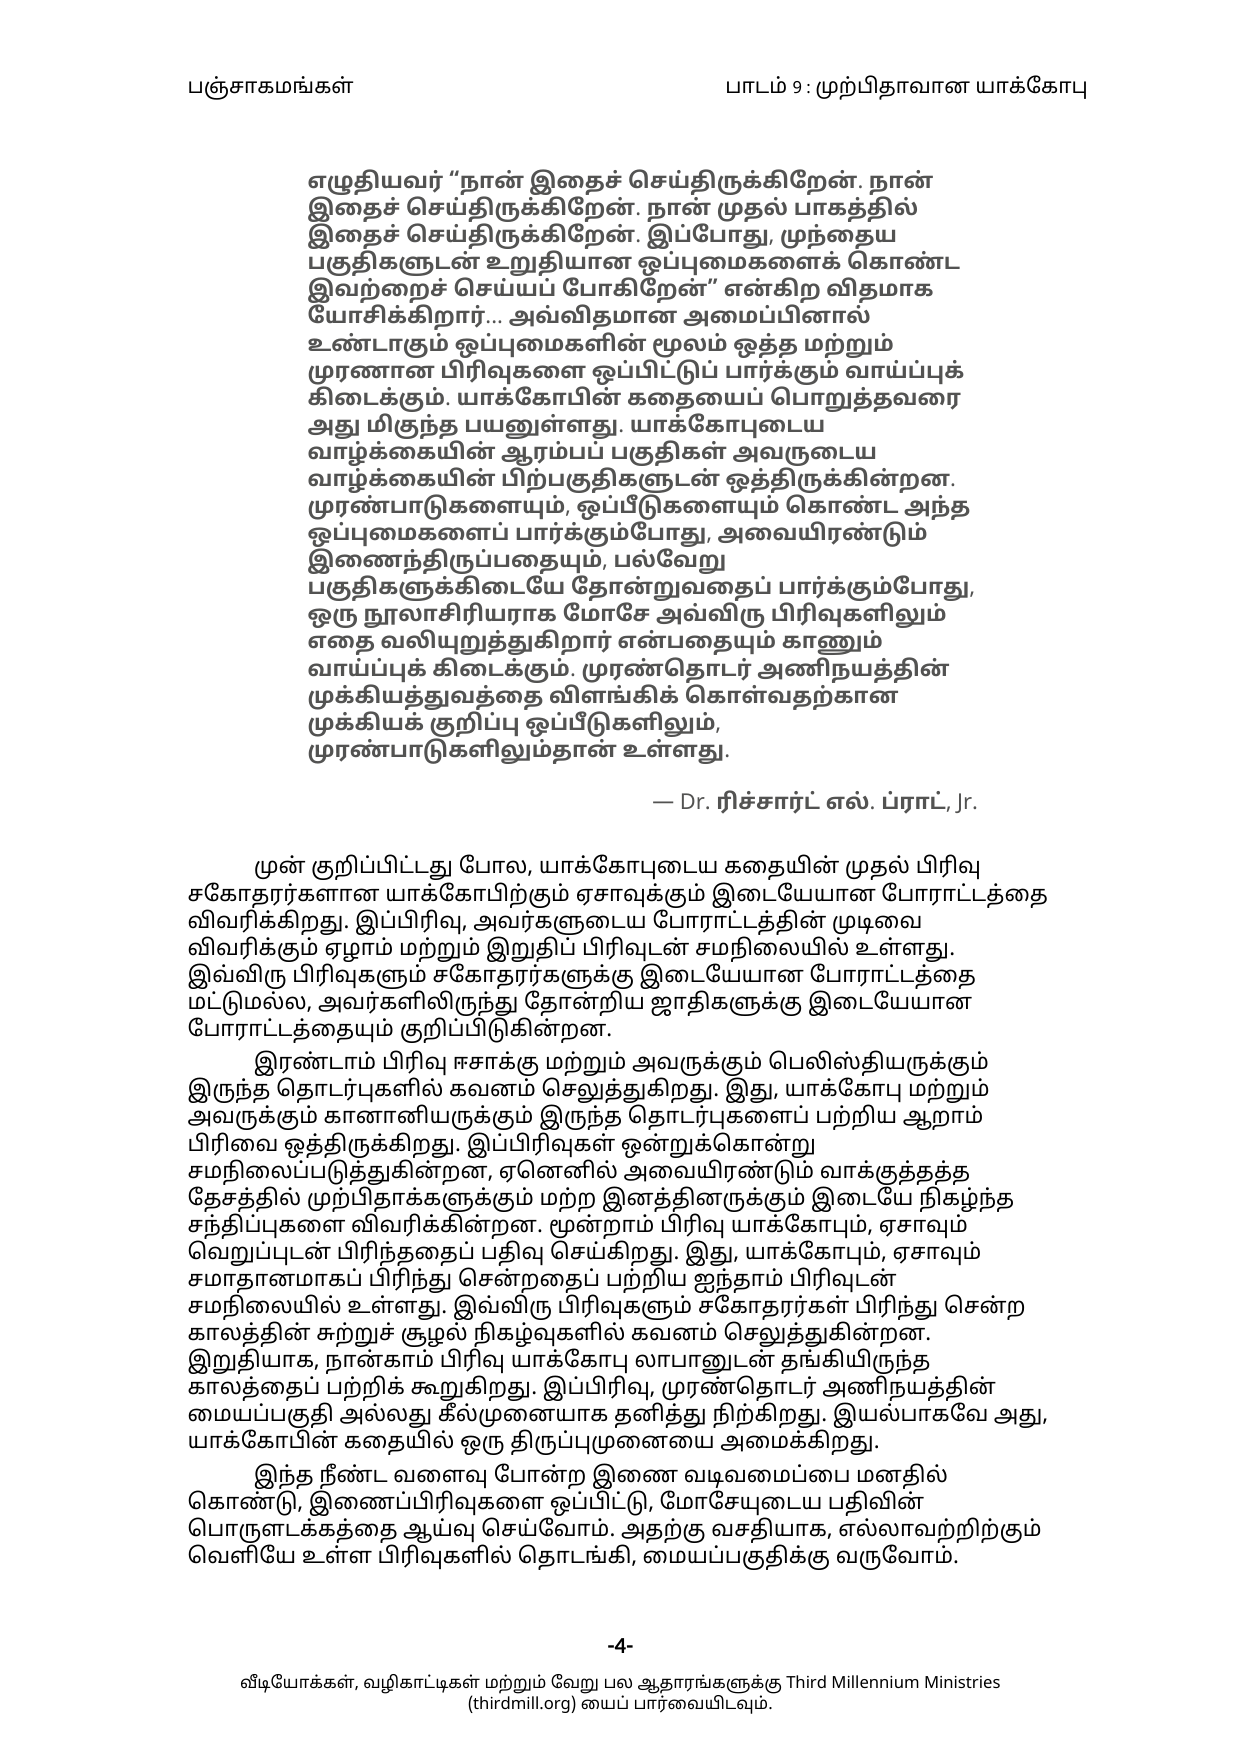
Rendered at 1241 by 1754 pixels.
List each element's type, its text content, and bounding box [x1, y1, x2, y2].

text இரண்டாம் பிரிவு ஈசாக்கு மற்றும் அவருக்கும் பெலிஸ்தியருக்கும் இருந்த தொடர்புகளில் கவனம் செலுத்துகிறது. இது, யாக்கோபு மற்றும் அவருக்கும் கானானியருக்கும் இருந்த தொடர்புகளைப் பற்றிய ஆறாம் பிரிவை ஒத்திருக்கிறது. இப்பிரிவுகள் ஒன்றுக்கொன்று சமநிலைப்படுத்துகின்றன, ஏனெனில் அவையிரண்டும் வாக்குத்தத்த தேசத்தில் முற்பிதாக்களுக்கும் மற்ற இனத்தினருக்கும் இடையே நிகழ்ந்த சந்திப்புகளை விவரிக்கின்றன. மூன்றாம் பிரிவு யாக்கோபும், ஏசாவும் வெறுப்புடன் பிரிந்ததைப் பதிவு செய்கிறது. இது, யாக்கோபும், ஏசாவும் சமாதானமாகப் பிரிந்து சென்றதைப் பற்றிய ஐந்தாம் பிரிவுடன் சமநிலையில் உள்ளது. இவ்விரு பிரிவுகளும் சகோதரர்கள் பிரிந்து சென்ற காலத்தின் சுற்றுச் சூழல் நிகழ்வுகளில் கவனம் செலுத்துகின்றன. இறுதியாக, நான்காம் பிரிவு யாக்கோபு லாபானுடன் தங்கியிருந்த காலத்தைப் பற்றிக் கூறுகிறது. இப்பிரிவு, முரண்தொடர் அணிநயத்தின் மையப்பகுதி அல்லது கீல்முனையாக தனித்து நிற்கிறது. இயல்பாகவே அது, யாக்கோபின் கதையில் ஒரு திருப்புமுனையை அமைக்கிறது. [187, 1051, 1053, 1457]
text — Dr. ரிச்சார்ட் எல். ப்ராட், Jr. [187, 790, 978, 817]
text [187, 1463, 1053, 1572]
text முன் குறிப்பிட்டது போல, யாக்கோபுடைய கதையின் முதல் பிரிவு சகோதரர்களான யாக்கோபிற்கும் ஏசாவுக்கும் இடையேயான போராட்டத்தை விவரிக்கிறது. இப்பிரிவு, அவர்களுடைய போராட்டத்தின் முடிவை விவரிக்கும் ஏழாம் மற்றும் இறுதிப் பிரிவுடன் சமநிலையில் உள்ளது. இவ்விரு பிரிவுகளும் சகோதரர்களுக்கு இடையேயான போராட்டத்தை மட்டுமல்ல, அவர்களிலிருந்து தோன்றிய ஜாதிகளுக்கு இடையேயான போராட்டத்தையும் குறிப்பிடுகின்றன. [187, 855, 1053, 1044]
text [307, 169, 978, 765]
